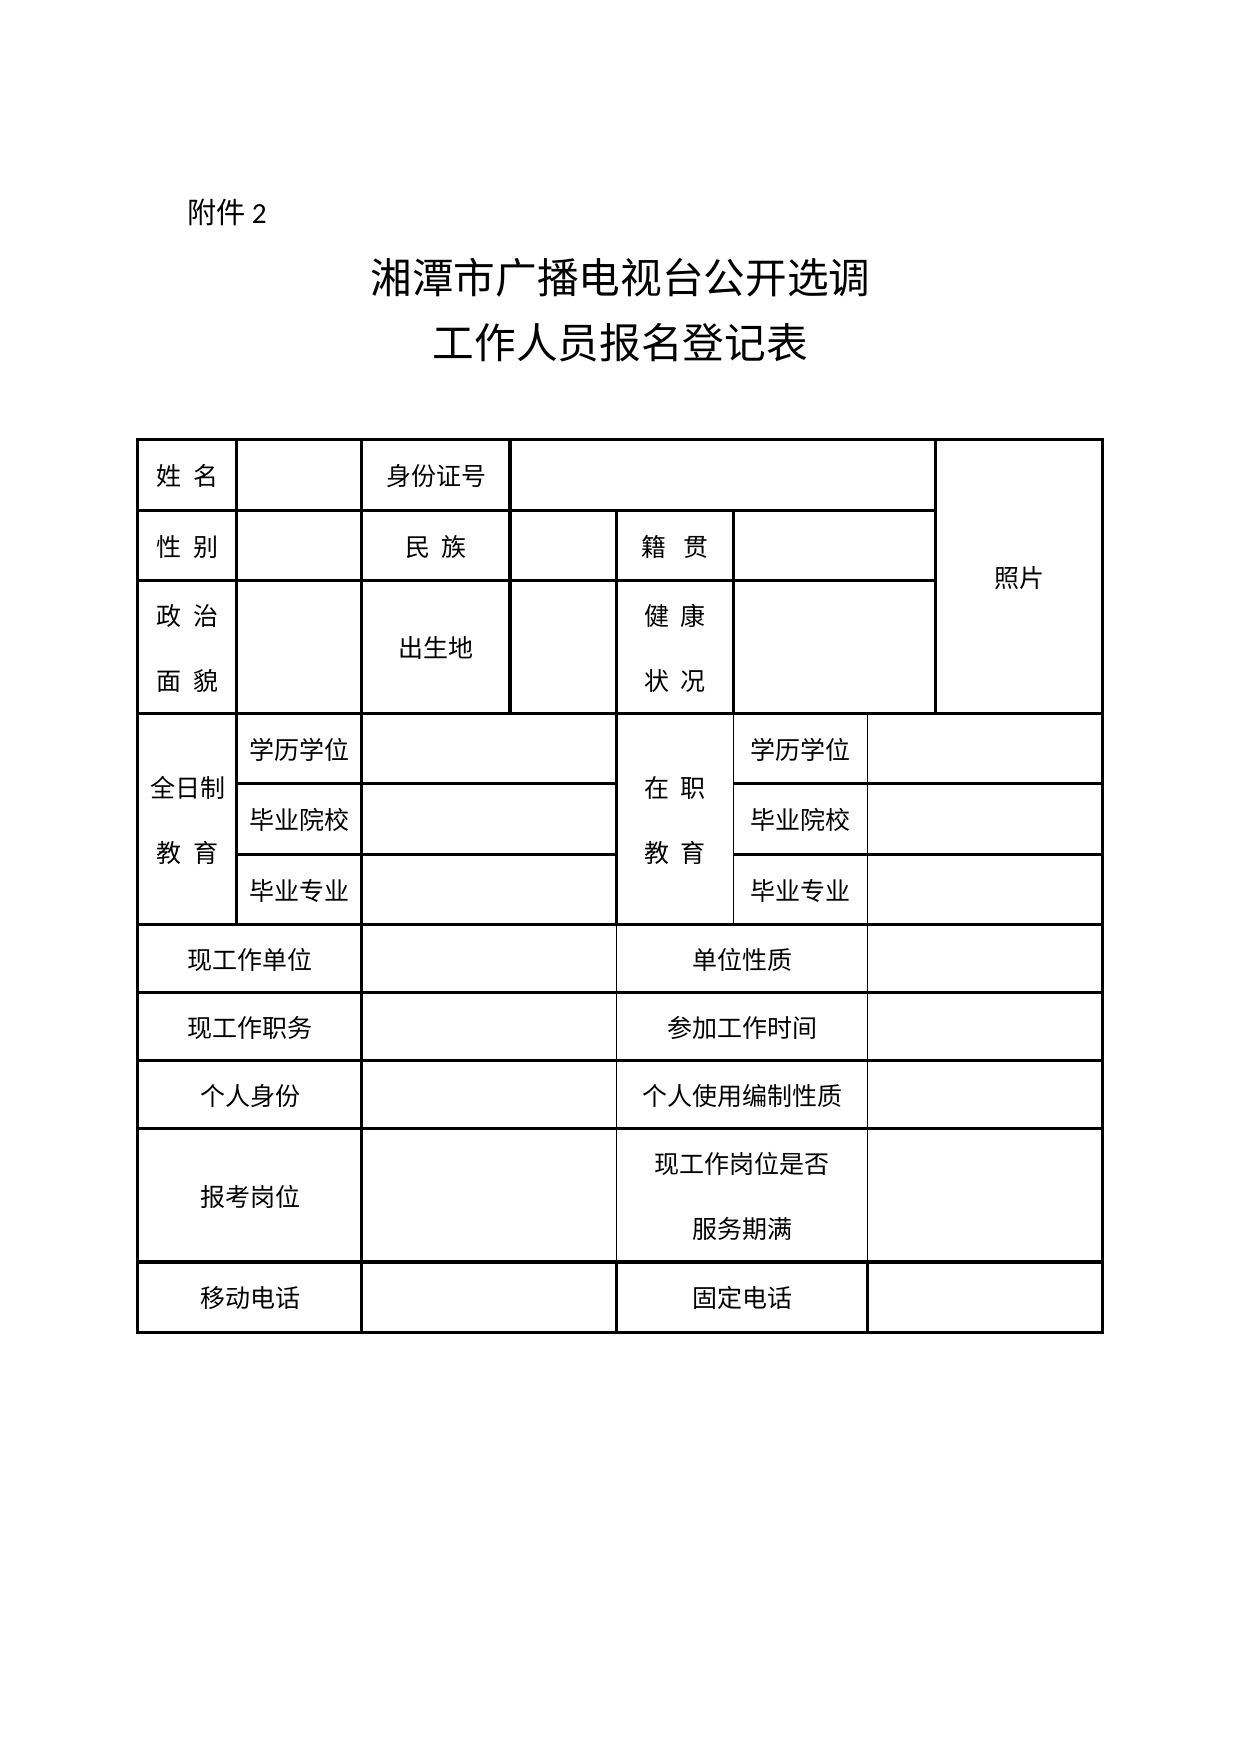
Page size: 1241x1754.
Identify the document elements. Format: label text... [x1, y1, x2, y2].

table_cell [363, 785, 615, 853]
table_cell 参加工作时间 [617, 994, 867, 1059]
table_cell 出生地 [363, 582, 508, 712]
table_cell 健 康 状 况 [618, 582, 732, 712]
table_cell 毕业院校 [734, 785, 867, 853]
table_cell 毕业专业 [238, 856, 360, 923]
table_cell 个人身份 [139, 1062, 360, 1127]
table_cell [868, 785, 1101, 853]
table_header 身份证号 [363, 441, 508, 508]
table_cell [363, 1062, 616, 1127]
table_cell 现工作岗位是否 服务期满 [617, 1130, 867, 1260]
table_cell [363, 1130, 616, 1260]
table_cell [238, 512, 360, 579]
table_cell [363, 856, 615, 923]
table_header 姓 名 [139, 441, 235, 508]
text 附件2 [187, 178, 1053, 243]
table_cell 学历学位 [238, 715, 360, 782]
table_cell 政 治 面 貌 [139, 582, 235, 712]
table_cell 在 职 教 育 [618, 715, 733, 923]
table_cell 毕业院校 [238, 785, 360, 853]
table_header 照片 [937, 441, 1101, 712]
table_cell [868, 994, 1101, 1059]
table_cell [363, 994, 616, 1059]
table_cell [868, 1130, 1101, 1260]
table_cell 现工作职务 [139, 994, 360, 1059]
table_cell 民 族 [363, 512, 508, 579]
table_cell [512, 512, 615, 579]
table_cell [868, 856, 1101, 923]
table_cell 学历学位 [734, 715, 867, 782]
table_cell [238, 582, 360, 712]
table_cell [735, 582, 934, 712]
table_cell 现工作单位 [139, 926, 360, 991]
table_cell 报考岗位 [139, 1130, 360, 1260]
table_cell [868, 715, 1101, 782]
table_cell [868, 1062, 1101, 1127]
table_cell 性 别 [139, 512, 235, 579]
table_cell [363, 715, 615, 782]
table_cell [869, 1264, 1101, 1331]
text 湘潭市广播电视台公开选调 [187, 243, 1053, 308]
table_header [238, 441, 360, 508]
table_cell [363, 1264, 615, 1331]
table_cell 移动电话 [139, 1264, 360, 1331]
table_cell [868, 926, 1101, 991]
table_cell 个人使用编制性质 [617, 1062, 867, 1127]
table_cell 单位性质 [617, 926, 867, 991]
table_cell 毕业专业 [734, 856, 867, 923]
table_cell 固定电话 [618, 1264, 866, 1331]
table_cell [512, 582, 615, 712]
table_cell [363, 926, 616, 991]
text 工作人员报名登记表 [187, 308, 1053, 373]
table_header [512, 441, 934, 508]
table_cell 籍 贯 [618, 512, 732, 579]
table_cell [735, 512, 934, 579]
table_cell 全日制 教 育 [139, 715, 235, 923]
